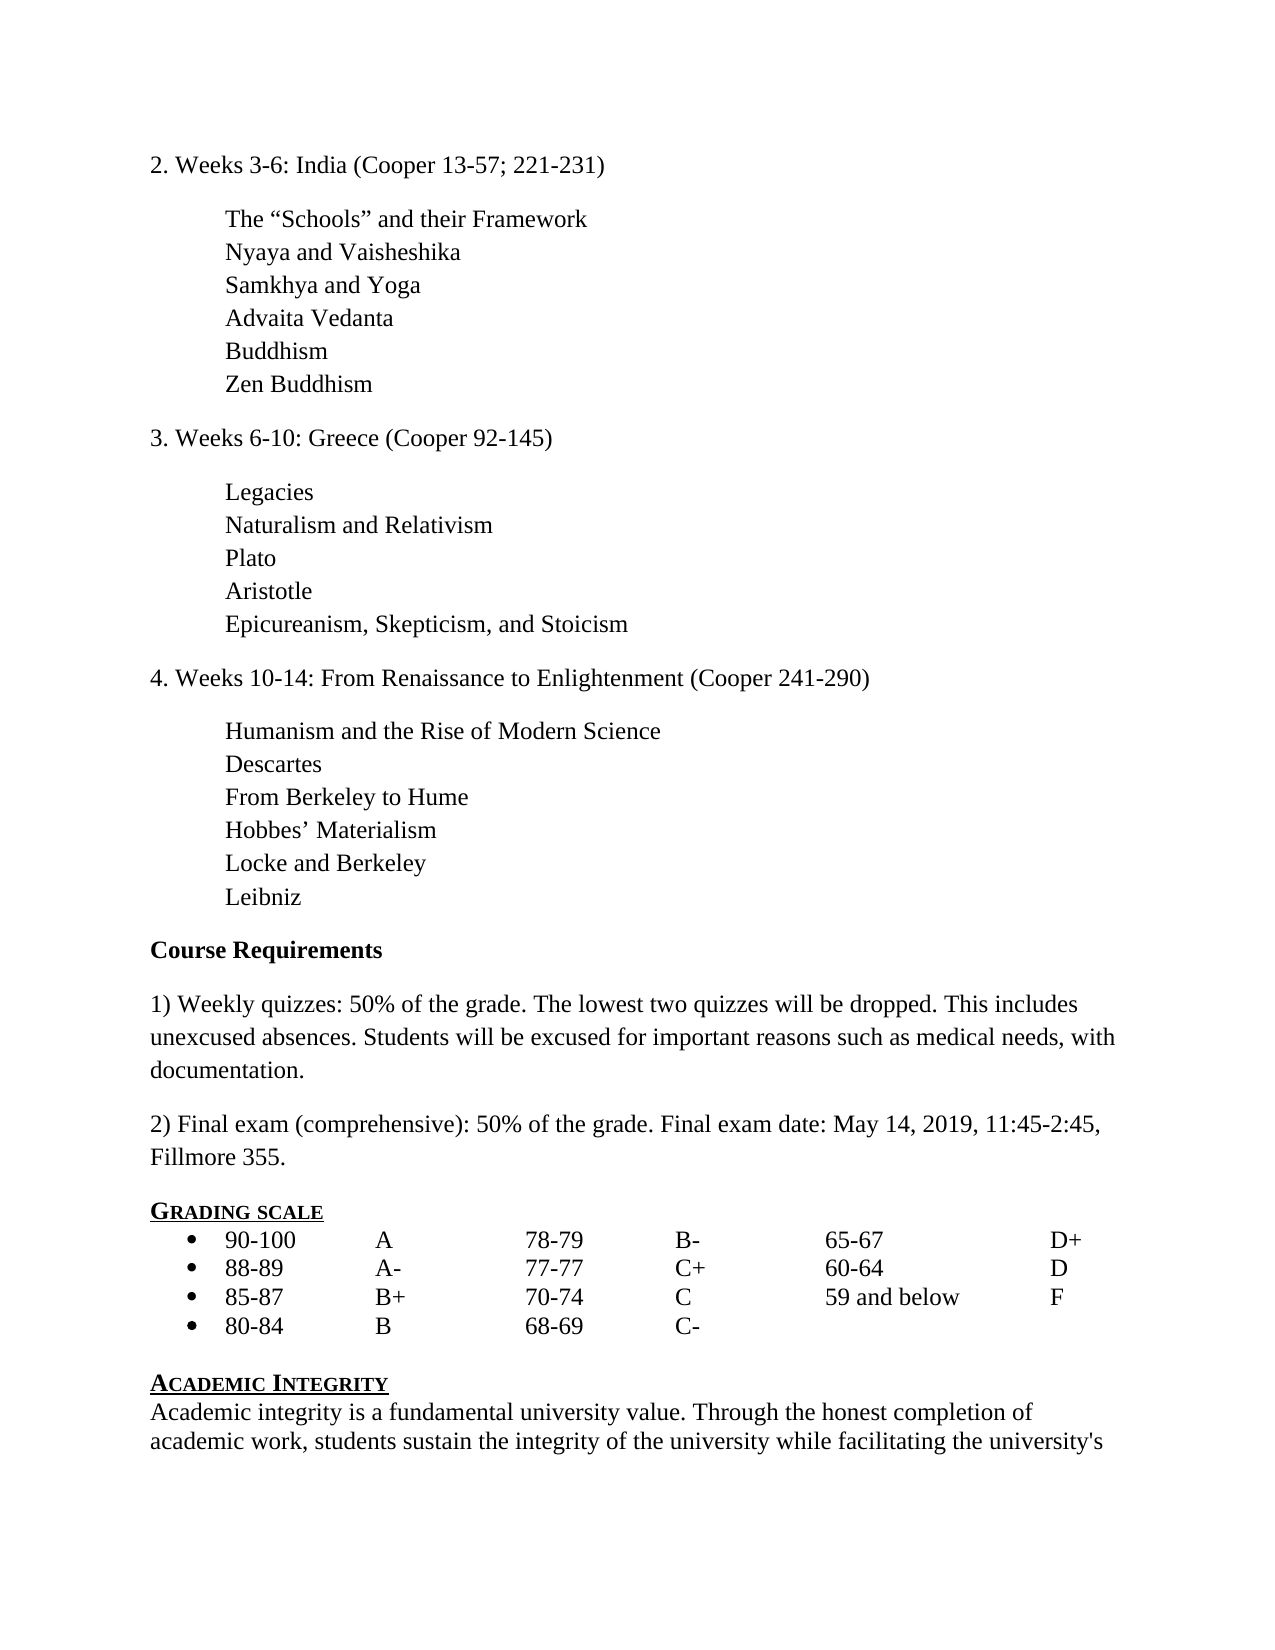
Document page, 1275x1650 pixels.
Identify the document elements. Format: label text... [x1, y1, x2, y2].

text 1) Weekly quizzes: 50% of the grade. The lowest two quizzes will be dropped. This includes unexcused absences. Students will be excused for important reasons such as medical needs, with documentation. [150, 989, 1125, 1084]
text 3. Weeks 6-10: Greece (Cooper 92-145) [150, 423, 1125, 452]
list 85-87 B+ 70-74 C 59 and below F [187, 1282, 1125, 1311]
list 88-89 A- 77-77 C+ 60-64 D [187, 1253, 1125, 1282]
text Grading scale [150, 1196, 1125, 1225]
list 80-84 B 68-69 C- [187, 1311, 1125, 1340]
text 2) Final exam (comprehensive): 50% of the grade. Final exam date: May 14, 2019, 11:45-2:45, Fillmore 355. [150, 1109, 1125, 1171]
text 2. Weeks 3-6: India (Cooper 13-57; 221-231) [150, 150, 1125, 179]
text Legacies Naturalism and Relativism Plato Aristotle Epicureanism, Skepticism, and Stoicism [150, 477, 1125, 637]
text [150, 1397, 1125, 1455]
text 4. Weeks 10-14: From Renaissance to Enlightenment (Cooper 241-290) [150, 663, 1125, 691]
list 90-100 A 78-79 B- 65-67 D+ [187, 1225, 1125, 1253]
text Course Requirements [150, 935, 1125, 964]
text Humanism and the Rise of Modern Science Descartes From Berkeley to Hume Hobbes’ Materialism Locke and Berkeley Leibniz [150, 716, 1125, 910]
text Academic Integrity [150, 1368, 1125, 1397]
text The “Schools” and their Framework Nyaya and Vaisheshika Samkhya and Yoga Advaita Vedanta Buddhism Zen Buddhism [150, 204, 1125, 398]
